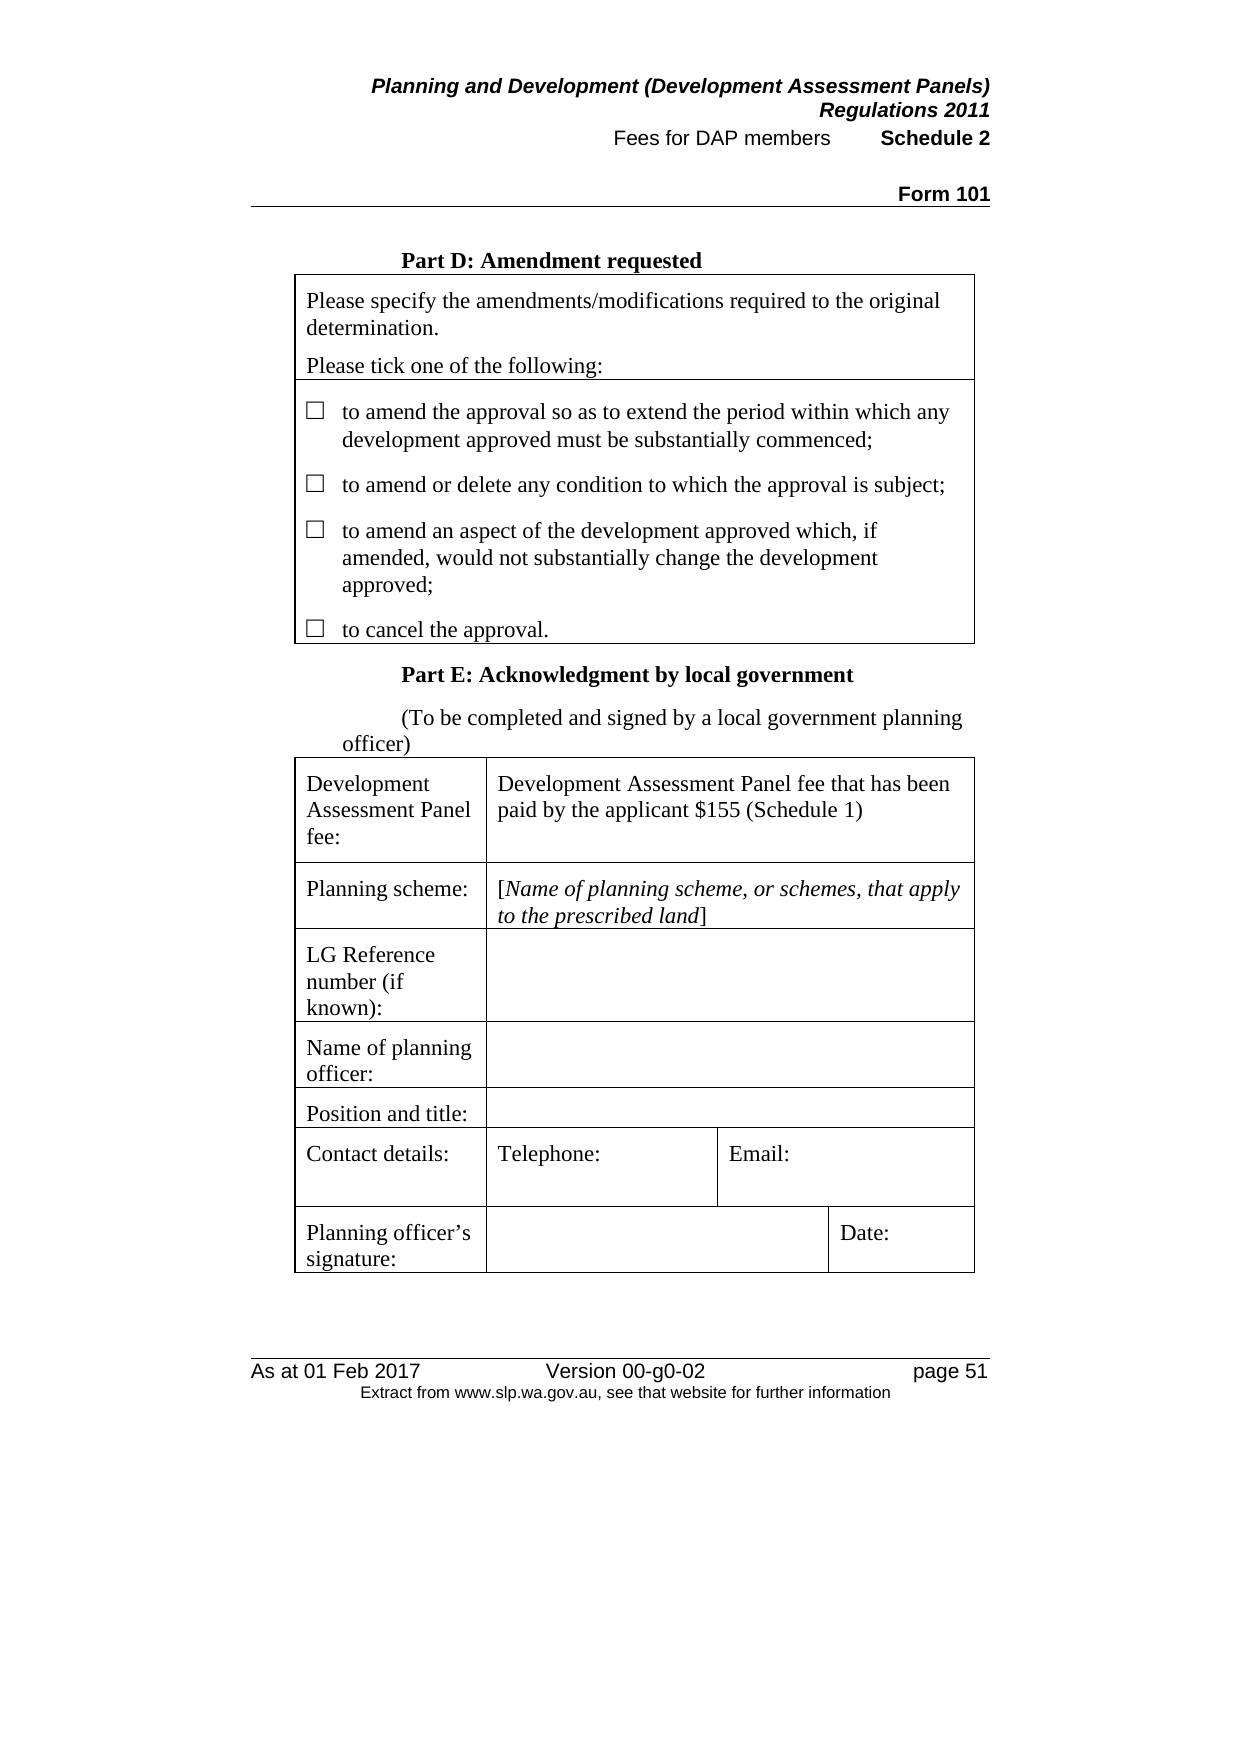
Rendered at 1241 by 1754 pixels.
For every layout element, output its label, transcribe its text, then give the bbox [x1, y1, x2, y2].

table_cell Planning scheme: [296, 863, 486, 928]
table_cell Email: [718, 1128, 974, 1206]
text Part E: Acknowledgment by local government [342, 661, 990, 687]
table_cell [487, 1088, 974, 1127]
table_cell Planning officer’s signature: [296, 1207, 486, 1272]
table_cell LG Reference number (if known): [296, 929, 486, 1021]
table_header Development Assessment Panel fee that has been paid by the applicant $155 (Schedule 1) [487, 758, 974, 862]
table_cell [487, 929, 974, 1021]
table_cell Position and title: [296, 1088, 486, 1127]
table_cell [487, 1022, 974, 1087]
table_cell Name of planning officer: [296, 1022, 486, 1087]
table_cell □ to amend the approval so as to extend the period within which any development approved must be substantially commenced; □ to amend or delete any condition to which the approval is subject; □ to amend an aspect of the development approved which, if amended, would not substantially change the development approved; □ to cancel the approval. [296, 380, 974, 643]
text (To be completed and signed by a local government planning officer) [342, 704, 990, 757]
table_cell Telephone: [487, 1128, 717, 1206]
table_header Please specify the amendments/modifications required to the original determination. Please tick one of the following: [296, 275, 974, 379]
table_cell Date: [829, 1207, 974, 1272]
table_cell [487, 1207, 828, 1272]
table_cell [Name of planning scheme, or schemes, that apply to the prescribed land] [487, 863, 974, 928]
text Part D: Amendment requested [342, 247, 990, 274]
table_header Development Assessment Panel fee: [296, 758, 486, 862]
table_cell Contact details: [296, 1128, 486, 1206]
